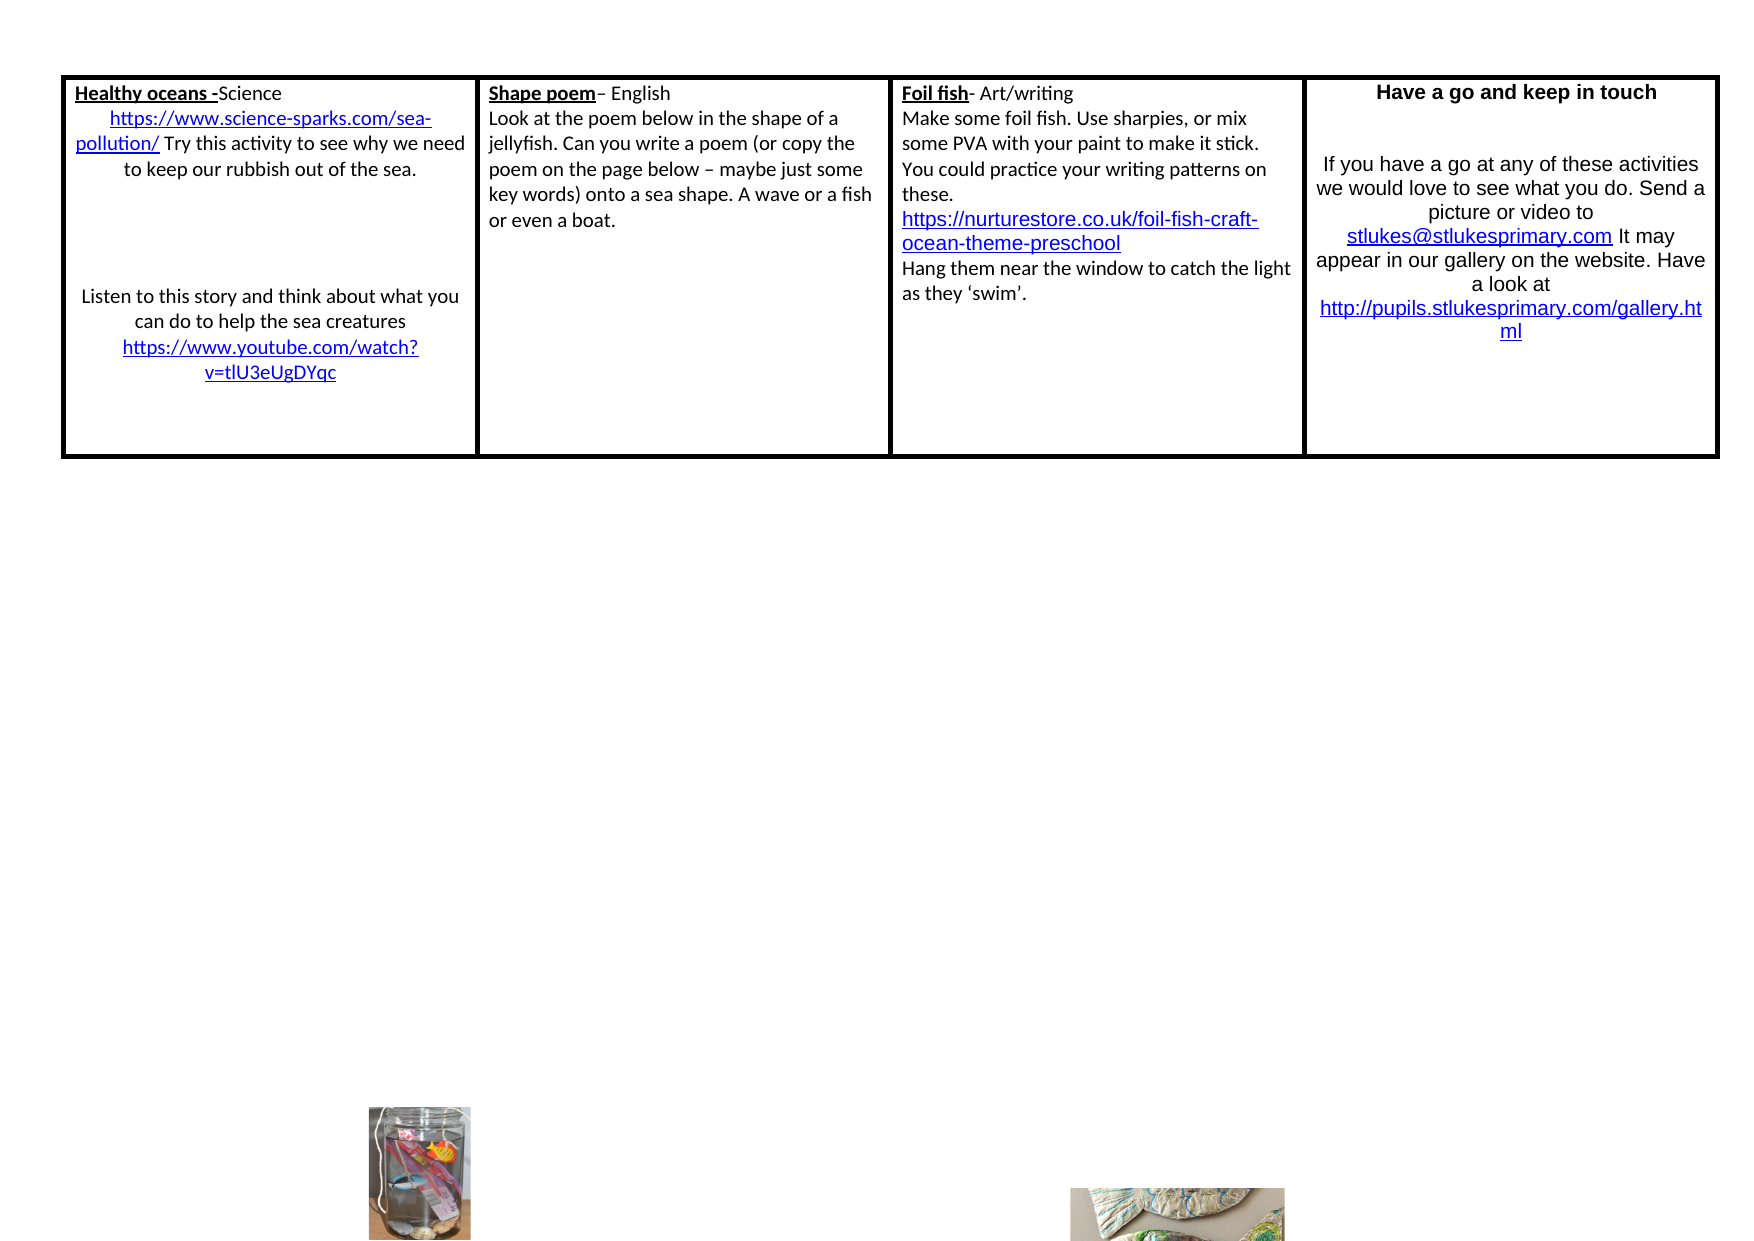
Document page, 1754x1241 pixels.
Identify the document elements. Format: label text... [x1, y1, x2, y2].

picture [367, 1107, 471, 1238]
table_cell Foil fish- Art/writing Make some foil fish. Use sharpies, or mix some PVA with your paint to make it stick. You could practice your writing patterns on these. https://nurturestore.co.uk/foil-fish-craft-ocean-theme-preschool Hang them near the window to catch the light as they ‘swim’. [893, 80, 1302, 454]
picture [1068, 1188, 1284, 1241]
table_cell Shape poem– English Look at the poem below in the shape of a jellyfish. Can you write a poem (or copy the poem on the page below – maybe just some key words) onto a sea shape. A wave or a fish or even a boat. [480, 80, 888, 454]
table_cell Healthy oceans -Science https://www.science-sparks.com/sea-pollution/ Try this activity to see why we need to keep our rubbish out of the sea. Listen to this story and think about what you can do to help the sea creatures https://www.youtube.com/watch?v=tlU3eUgDYqc [66, 80, 475, 454]
table_cell Have a go and keep in touch If you have a go at any of these activities we would love to see what you do. Send a picture or video to stlukes@stlukesprimary.com It may appear in our gallery on the website. Have a look at http://pupils.stlukesprimary.com/gallery.html [1307, 80, 1715, 454]
